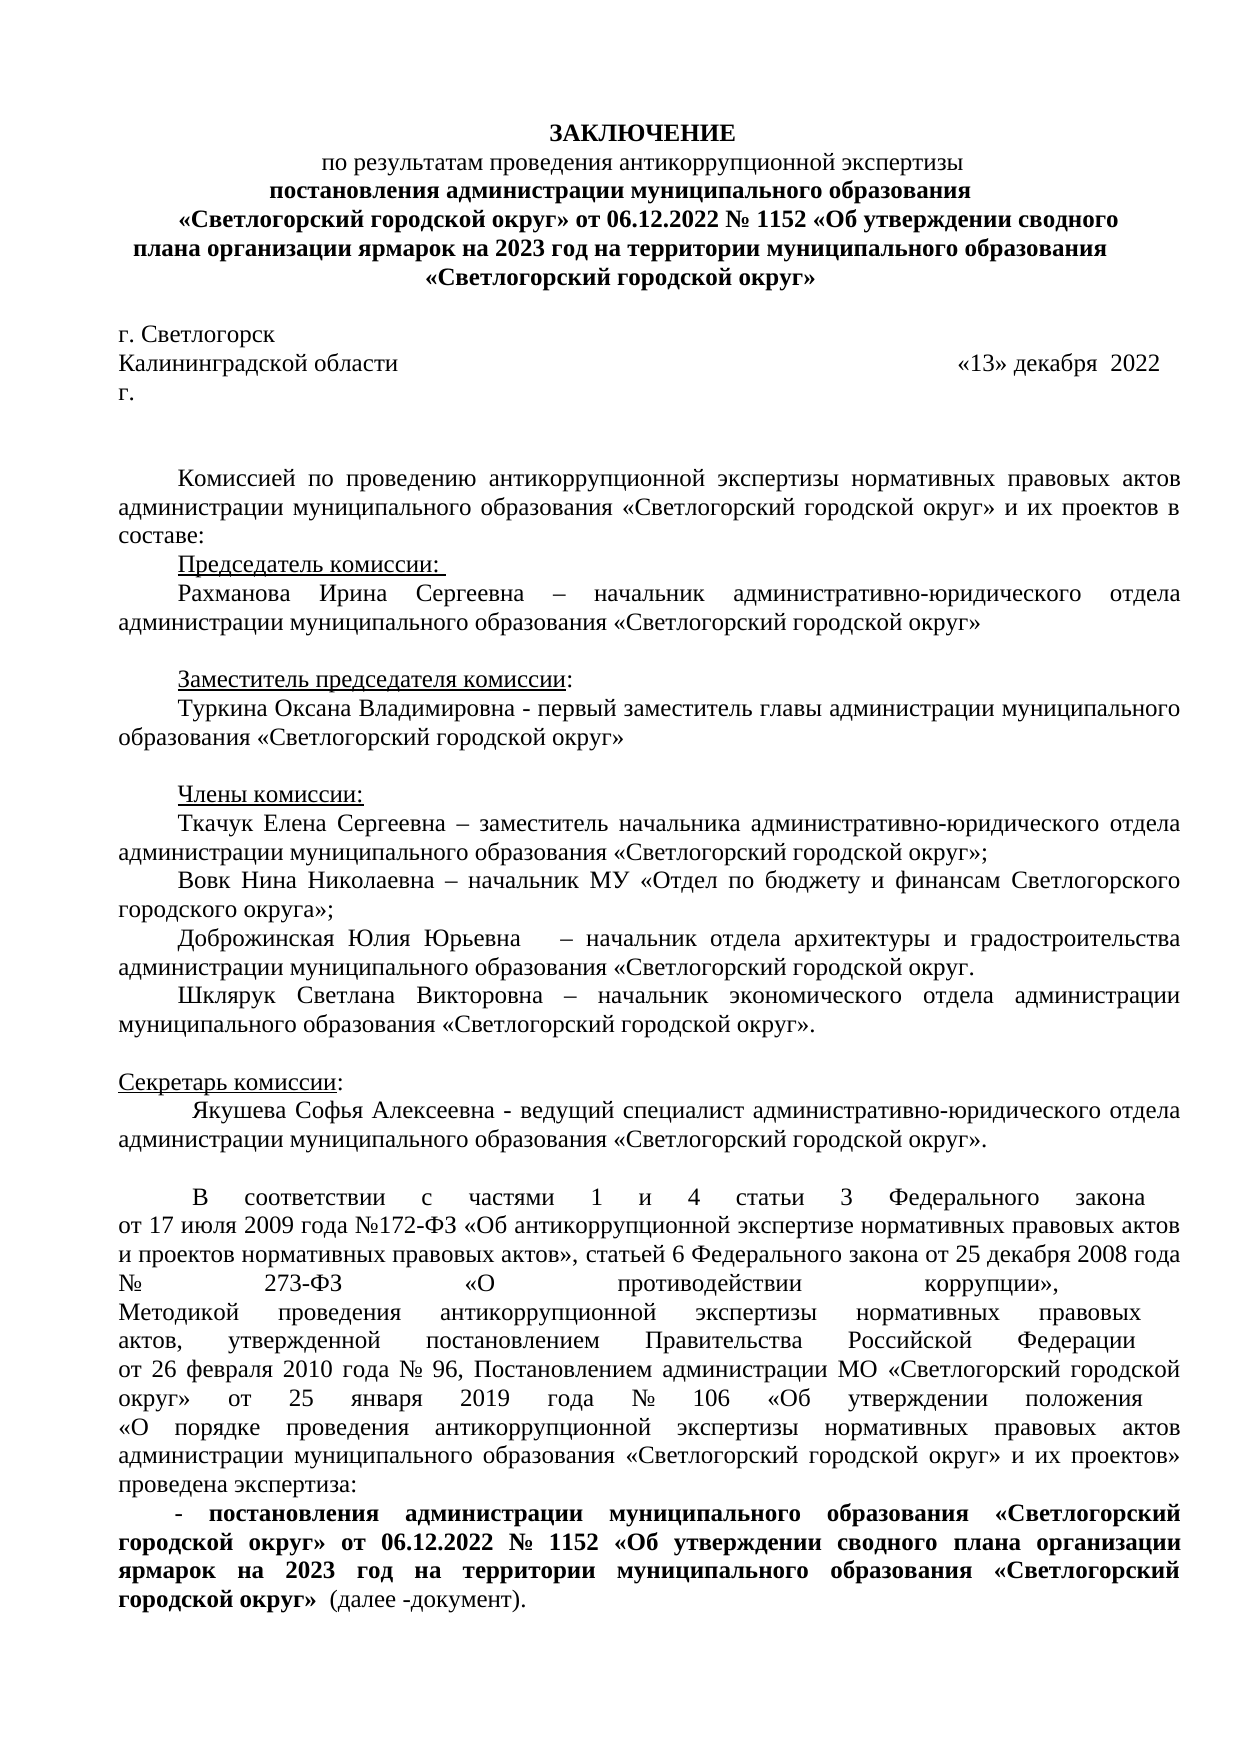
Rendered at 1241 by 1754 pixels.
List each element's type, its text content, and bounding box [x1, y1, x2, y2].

text Секретарь комиссии: [118, 1067, 1181, 1096]
text постановления администрации муниципального образования [118, 176, 1122, 204]
text Шклярук Светлана Викторовна – начальник экономического отдела администрации муниципального образования «Светлогорский городской округ». [118, 981, 1181, 1038]
text Калининградской области «13» декабря 2022 г. [118, 348, 1167, 406]
text Ткачук Елена Сергеевна – заместитель начальника административно-юридического отдела администрации муниципального образования «Светлогорский городской округ»; [118, 808, 1181, 866]
text ЗАКЛЮЧЕНИЕ [118, 118, 1167, 147]
text - постановления администрации муниципального образования «Светлогорский городской округ» от 06.12.2022 № 1152 «Об утверждении сводного плана организации ярмарок на 2023 год на территории муниципального образования «Светлогорский городской округ» (далее -документ). [118, 1498, 1181, 1613]
text Заместитель председателя комиссии: [118, 664, 1181, 693]
text Доброжинская Юлия Юрьевна – начальник отдела архитектуры и градостроительства администрации муниципального образования «Светлогорский городской округ. [118, 923, 1181, 981]
text В соответствии с частями 1 и 4 статьи 3 Федерального закона от 17 июля 2009 года №172-ФЗ «Об антикоррупционной экспертизе нормативных правовых актов и проектов нормативных правовых актов», статьей 6 Федерального закона от 25 декабря 2008 года № 273-ФЗ «О противодействии коррупции», Методикой проведения антикоррупционной экспертизы нормативных правовых актов, утвержденной постановлением Правительства Российской Федерации от 26 февраля 2010 года № 96, Постановлением администрации МО «Светлогорский городской округ» от 25 января 2019 года № 106 «Об утверждении положения «О порядке проведения антикоррупционной экспертизы нормативных правовых актов администрации муниципального образования «Светлогорский городской округ» и их проектов» проведена экспертиза: [118, 1182, 1181, 1498]
text Председатель комиссии: [118, 549, 1181, 578]
text Якушева Софья Алексеевна - ведущий специалист административно-юридического отдела администрации муниципального образования «Светлогорский городской округ». [118, 1096, 1181, 1153]
text по результатам проведения антикоррупционной экспертизы [118, 147, 1167, 176]
text Вовк Нина Николаевна – начальник МУ «Отдел по бюджету и финансам Светлогорского городского округа»; [118, 866, 1181, 923]
text «Светлогорский городской округ» от 06.12.2022 № 1152 «Об утверждении сводного плана организации ярмарок на 2023 год на территории муниципального образования «Светлогорский городской округ» [118, 204, 1122, 291]
text Члены комиссии: [118, 779, 1181, 808]
text Туркина Оксана Владимировна - первый заместитель главы администрации муниципального образования «Светлогорский городской округ» [118, 693, 1181, 751]
text Комиссией по проведению антикоррупционной экспертизы нормативных правовых актов администрации муниципального образования «Светлогорский городской округ» и их проектов в составе: [118, 463, 1181, 549]
text г. Светлогорск [118, 319, 1167, 348]
text Рахманова Ирина Сергеевна – начальник административно-юридического отдела администрации муниципального образования «Светлогорский городской округ» [118, 578, 1181, 636]
